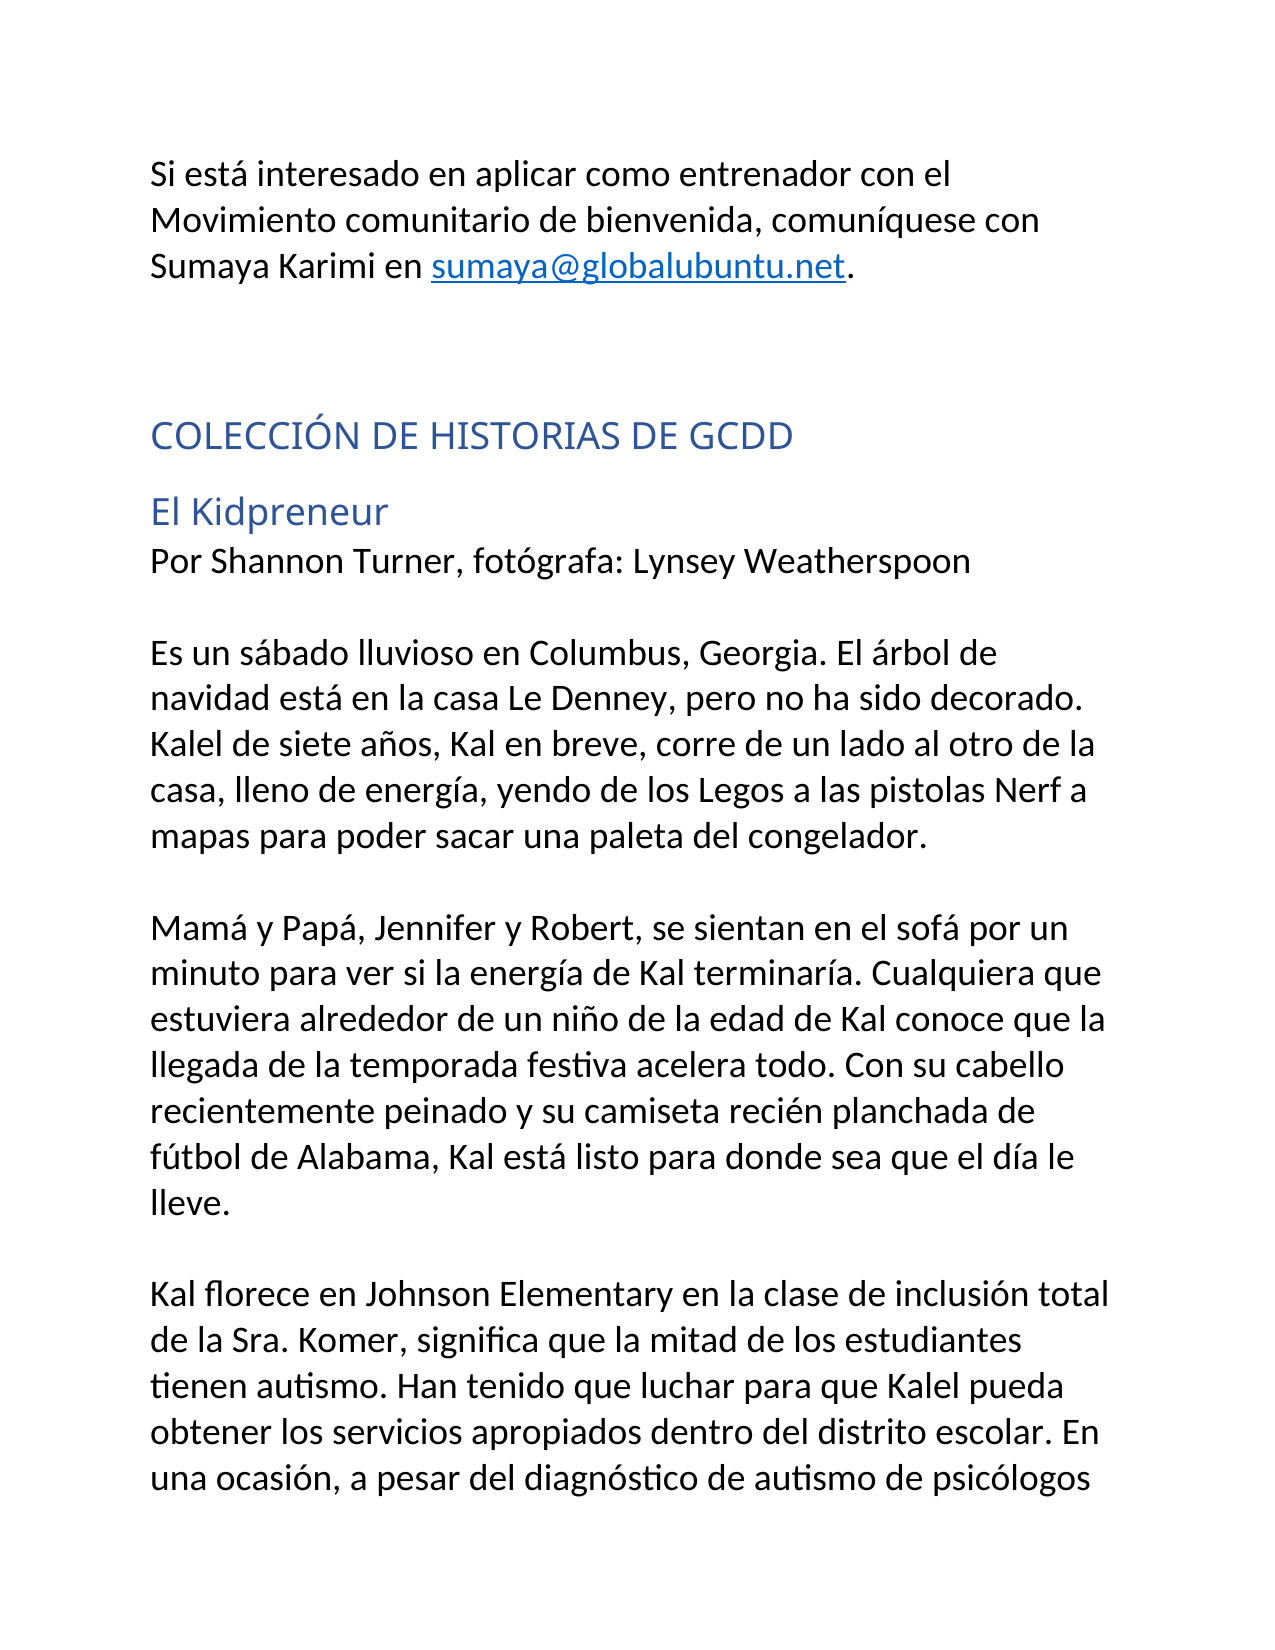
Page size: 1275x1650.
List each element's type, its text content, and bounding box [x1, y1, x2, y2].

text Por Shannon Turner, fotógrafa: Lynsey Weatherspoon [150, 537, 1125, 583]
text Es un sábado lluvioso en Columbus, Georgia. El árbol de navidad está en la casa Le Denney, pero no ha sido decorado. Kalel de siete años, Kal en breve, corre de un lado al otro de la casa, lleno de energía, yendo de los Legos a las pistolas Nerf a mapas para poder sacar una paleta del congelador. [150, 628, 1125, 858]
text Mamá y Papá, Jennifer y Robert, se sientan en el sofá por un minuto para ver si la energía de Kal terminaría. Cualquiera que estuviera alrededor de un niño de la edad de Kal conoce que la llegada de la temporada festiva acelera todo. Con su cabello recientemente peinado y su camiseta recién planchada de fútbol de Alabama, Kal está listo para donde sea que el día le lleve. [150, 903, 1125, 1224]
text Si está interesado en aplicar como entrenador con el Movimiento comunitario de bienvenida, comuníquese con Sumaya Karimi en sumaya@globalubuntu.net. [150, 150, 1125, 287]
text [150, 1270, 1125, 1499]
subtitle El Kidpreneur [150, 486, 1125, 537]
text COLECCIÓN DE HISTORIAS DE GCDD [150, 410, 1125, 461]
